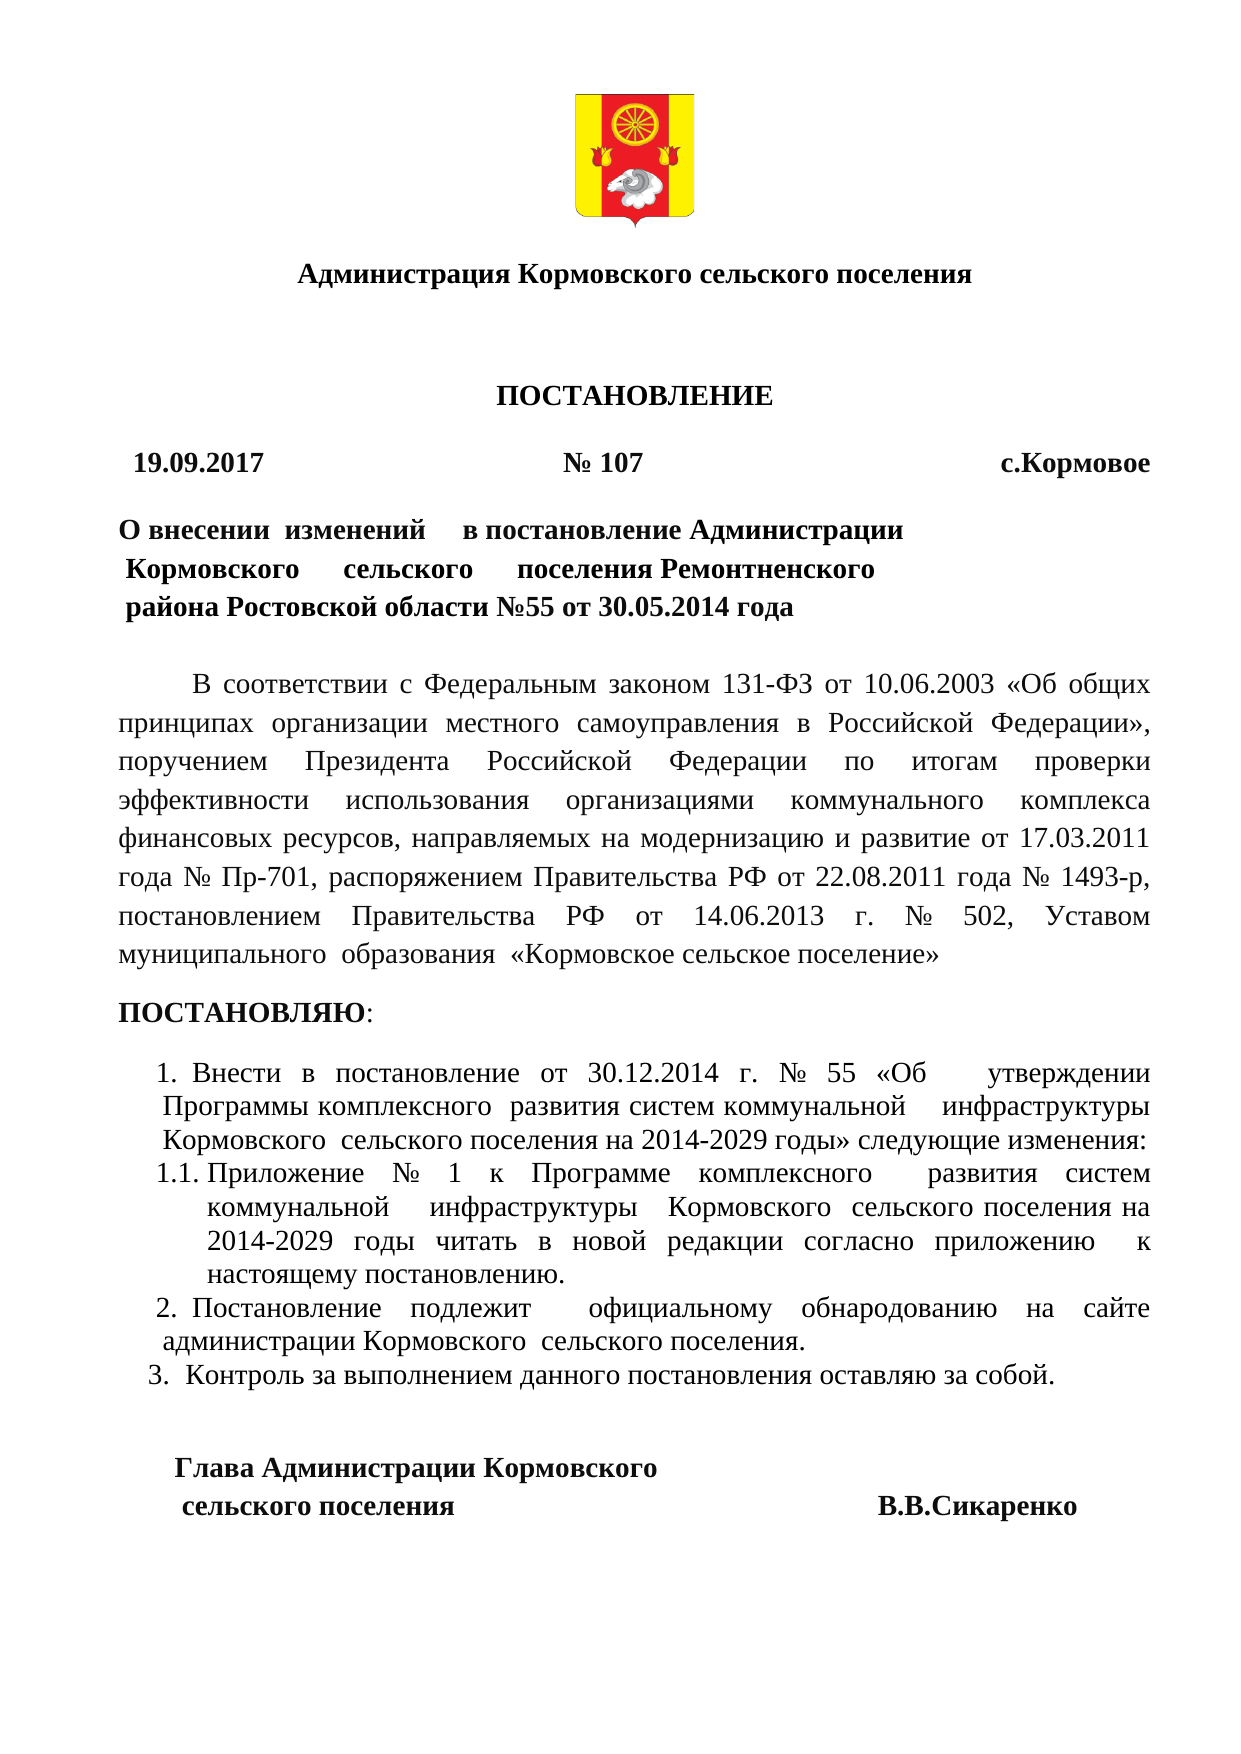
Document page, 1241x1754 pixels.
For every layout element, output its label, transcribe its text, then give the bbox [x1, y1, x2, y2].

text В соответствии с Федеральным законом 131-ФЗ от 10.06.2003 «Об общих принципах организации местного самоуправления в Российской Федерации», поручением Президента Российской Федерации по итогам проверки эффективности использования организациями коммунального комплекса финансовых ресурсов, направляемых на модернизацию и развитие от 17.03.2011 года № Пр-701, распоряжением Правительства РФ от 22.08.2011 года № 1493-р, постановлением Правительства РФ от 14.06.2013 г. № 502, Уставом муниципального образования «Кормовское сельское поселение» [118, 666, 1152, 970]
picture [575, 94, 695, 228]
list Внести в постановление от 30.12.2014 г. № 55 «Об утверждении Программы комплексного развития систем коммунальной инфраструктуры Кормовского сельского поселения на 2014-2029 годы» следующие изменения: [156, 1055, 1152, 1156]
list Приложение № 1 к Программе комплексного развития систем коммунальной инфраструктуры Кормовского сельского поселения на 2014-2029 годы читать в новой редакции согласно приложению к настоящему постановлению. [156, 1156, 1152, 1290]
text О внесении изменений в постановление Администрации [118, 512, 1152, 546]
text Администрация Кормовского сельского поселения [118, 256, 1152, 290]
list Постановление подлежит официальному обнародованию на сайте администрации Кормовского сельского поселения. [156, 1290, 1152, 1357]
list Контроль за выполнением данного постановления оставляю за собой. [148, 1357, 1152, 1390]
text ПОСТАНОВЛЯЮ: [118, 996, 1152, 1029]
text ПОСТАНОВЛЕНИЕ [118, 378, 1152, 412]
text 19.09.2017 № 107 с.Кормовое [118, 445, 1152, 479]
text Глава Администрации Кормовского [174, 1450, 1152, 1483]
text Кормовского сельского поселения Ремонтненского [118, 551, 1152, 584]
text сельского поселения В.В.Сикаренко [174, 1488, 1152, 1522]
text района Ростовской области №55 от 30.05.2014 года [118, 589, 1152, 623]
